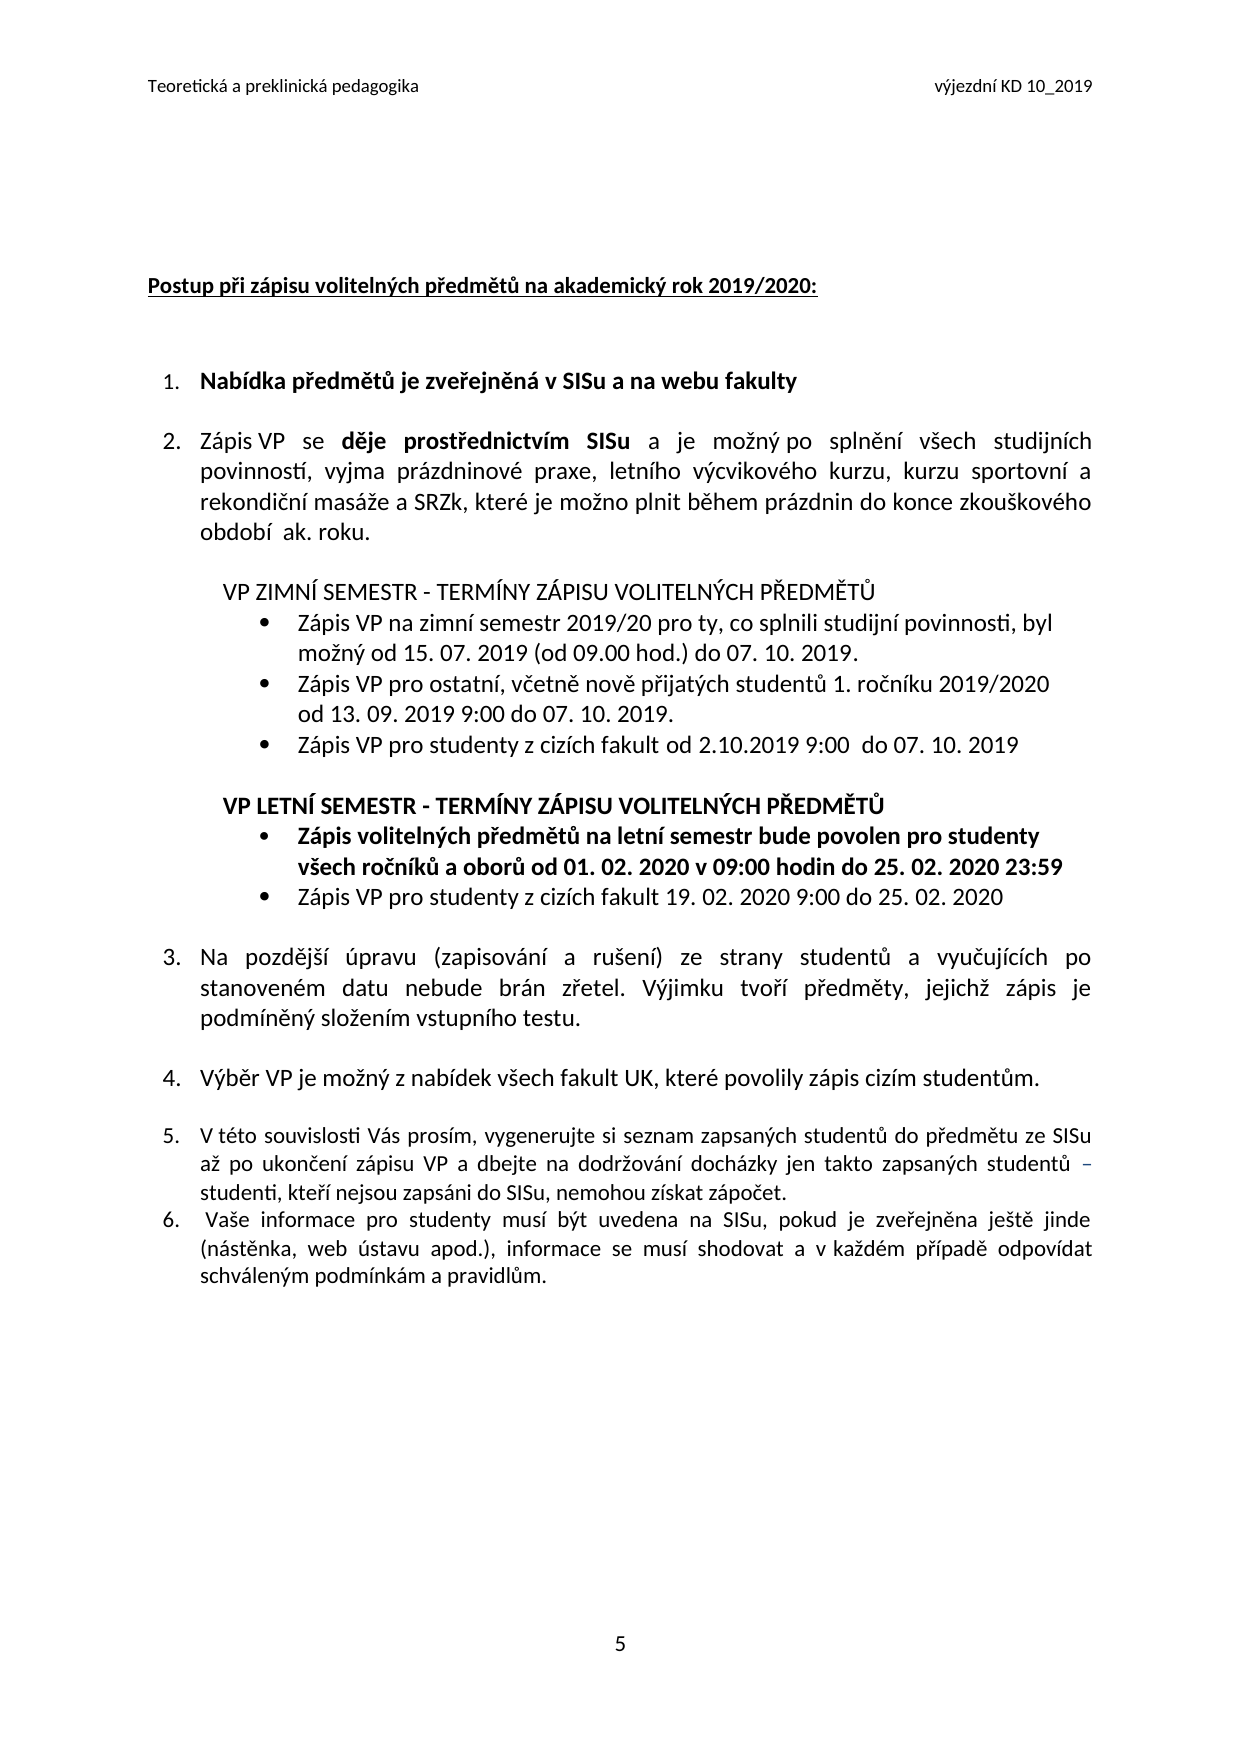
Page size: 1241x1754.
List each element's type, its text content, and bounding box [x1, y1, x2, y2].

list Zápis VP pro studenty z cizích fakult 19. 02. 2020 9:00 do 25. 02. 2020 [260, 881, 1093, 912]
list Nabídka předmětů je zveřejněná v SISu a na webu fakulty [162, 365, 1093, 396]
list Zápis VP pro ostatní, včetně nově přijatých studentů 1. ročníku 2019/2020 od 13. 09. 2019 9:00 do 07. 10. 2019. [260, 668, 1093, 729]
list Vaše informace pro studenty musí být uvedena na SISu, pokud je zveřejněna ještě jinde (nástěnka, web ústavu apod.), informace se musí shodovat a v každém případě odpovídat schváleným podmínkám a pravidlům. [162, 1206, 1093, 1290]
list Zápis VP pro studenty z cizích fakult od 2.10.2019 9:00 do 07. 10. 2019 [260, 729, 1093, 759]
text VP LETNÍ SEMESTR - TERMÍNY ZÁPISU VOLITELNÝCH PŘEDMĚTŮ [223, 790, 1093, 820]
list Zápis VP na zimní semestr 2019/20 pro ty, co splnili studijní povinnosti, byl možný od 15. 07. 2019 (od 09.00 hod.) do 07. 10. 2019. [260, 607, 1093, 668]
text Postup při zápisu volitelných předmětů na akademický rok 2019/2020: [148, 272, 1093, 299]
list Zápis volitelných předmětů na letní semestr bude povolen pro studenty všech ročníků a oborů od 01. 02. 2020 v 09:00 hodin do 25. 02. 2020 23:59 [260, 820, 1093, 881]
text VP ZIMNÍ SEMESTR - TERMÍNY ZÁPISU VOLITELNÝCH PŘEDMĚTŮ [223, 576, 1093, 607]
list V této souvislosti Vás prosím, vygenerujte si seznam zapsaných studentů do předmětu ze SISu až po ukončení zápisu VP a dbejte na dodržování docházky jen takto zapsaných studentů – studenti, kteří nejsou zapsáni do SISu, nemohou získat zápočet. [162, 1122, 1093, 1206]
list Na pozdější úpravu (zapisování a rušení) ze strany studentů a vyučujících po stanoveném datu nebude brán zřetel. Výjimku tvoří předměty, jejichž zápis je podmíněný složením vstupního testu. [162, 941, 1093, 1033]
list Výběr VP je možný z nabídek všech fakult UK, které povolily zápis cizím studentům. [162, 1062, 1093, 1092]
list Zápis VP se děje prostřednictvím SISu a je možný po splnění všech studijních povinností, vyjma prázdninové praxe, letního výcvikového kurzu, kurzu sportovní a rekondiční masáže a SRZk, které je možno plnit během prázdnin do konce zkouškového období ak. roku. [162, 425, 1093, 547]
